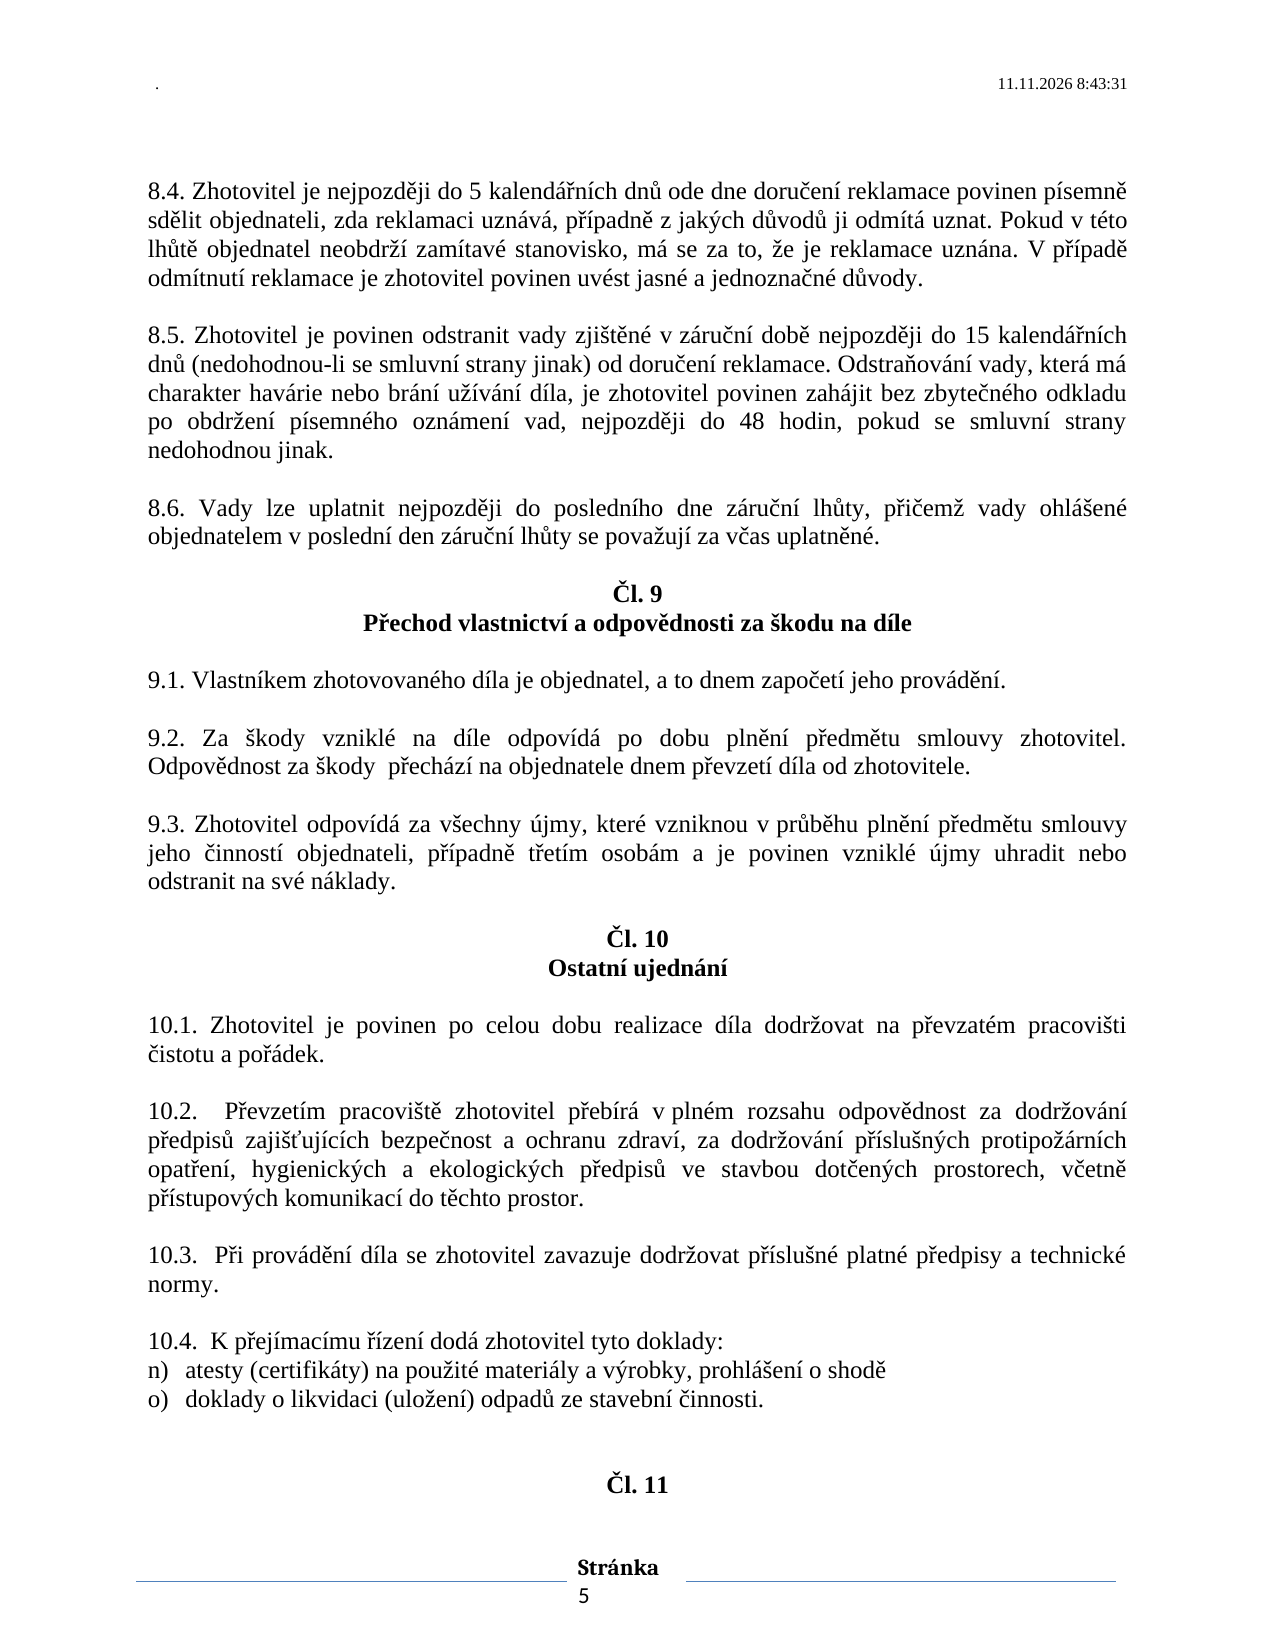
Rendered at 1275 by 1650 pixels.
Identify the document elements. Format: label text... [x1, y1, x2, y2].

list atesty (certifikáty) na použité materiály a výrobky, prohlášení o shodě [148, 1355, 1127, 1384]
list doklady o likvidaci (uložení) odpadů ze stavební činnosti. [148, 1384, 1127, 1413]
text Ostatní ujednání [148, 953, 1127, 981]
text 10.4. K přejímacímu řízení dodá zhotovitel tyto doklady: [148, 1326, 1127, 1355]
text Čl. 10 [148, 924, 1127, 953]
text 8.6. Vady lze uplatnit nejpozději do posledního dne záruční lhůty, přičemž vady ohlášené objednatelem v poslední den záruční lhůty se považují za včas uplatněné. [148, 493, 1127, 550]
text 8.5. Zhotovitel je povinen odstranit vady zjištěné v záruční době nejpozději do 15 kalendářních dnů (nedohodnou-li se smluvní strany jinak) od doručení reklamace. Odstraňování vady, která má charakter havárie nebo brání užívání díla, je zhotovitel povinen zahájit bez zbytečného odkladu po obdržení písemného oznámení vad, nejpozději do 48 hodin, pokud se smluvní strany nedohodnou jinak. [148, 320, 1127, 464]
text 10.2. Převzetím pracoviště zhotovitel přebírá v plném rozsahu odpovědnost za dodržování předpisů zajišťujících bezpečnost a ochranu zdraví, za dodržování příslušných protipožárních opatření, hygienických a ekologických předpisů ve stavbou dotčených prostorech, včetně přístupových komunikací do těchto prostor. [148, 1096, 1127, 1211]
text 8.4. Zhotovitel je nejpozději do 5 kalendářních dnů ode dne doručení reklamace povinen písemně sdělit objednateli, zda reklamaci uznává, případně z jakých důvodů ji odmítá uznat. Pokud v této lhůtě objednatel neobdrží zamítavé stanovisko, má se za to, že je reklamace uznána. V případě odmítnutí reklamace je zhotovitel povinen uvést jasné a jednoznačné důvody. [148, 176, 1127, 291]
text 9.1. Vlastníkem zhotovovaného díla je objednatel, a to dnem započetí jeho provádění. [148, 665, 1127, 694]
text 9.2. Za škody vzniklé na díle odpovídá po dobu plnění předmětu smlouvy zhotovitel. Odpovědnost za škody přechází na objednatele dnem převzetí díla od zhotovitele. [148, 723, 1127, 780]
text 9.3. Zhotovitel odpovídá za všechny újmy, které vzniknou v průběhu plnění předmětu smlouvy jeho činností objednateli, případně třetím osobám a je povinen vzniklé újmy uhradit nebo odstranit na své náklady. [148, 809, 1127, 895]
text Čl. 9 [148, 579, 1127, 608]
text Čl. 11 [148, 1470, 1127, 1499]
text 10.3. Při provádění díla se zhotovitel zavazuje dodržovat příslušné platné předpisy a technické normy. [148, 1240, 1127, 1298]
text 10.1. Zhotovitel je povinen po celou dobu realizace díla dodržovat na převzatém pracovišti čistotu a pořádek. [148, 1010, 1127, 1068]
text Přechod vlastnictví a odpovědnosti za škodu na díle [148, 608, 1127, 636]
